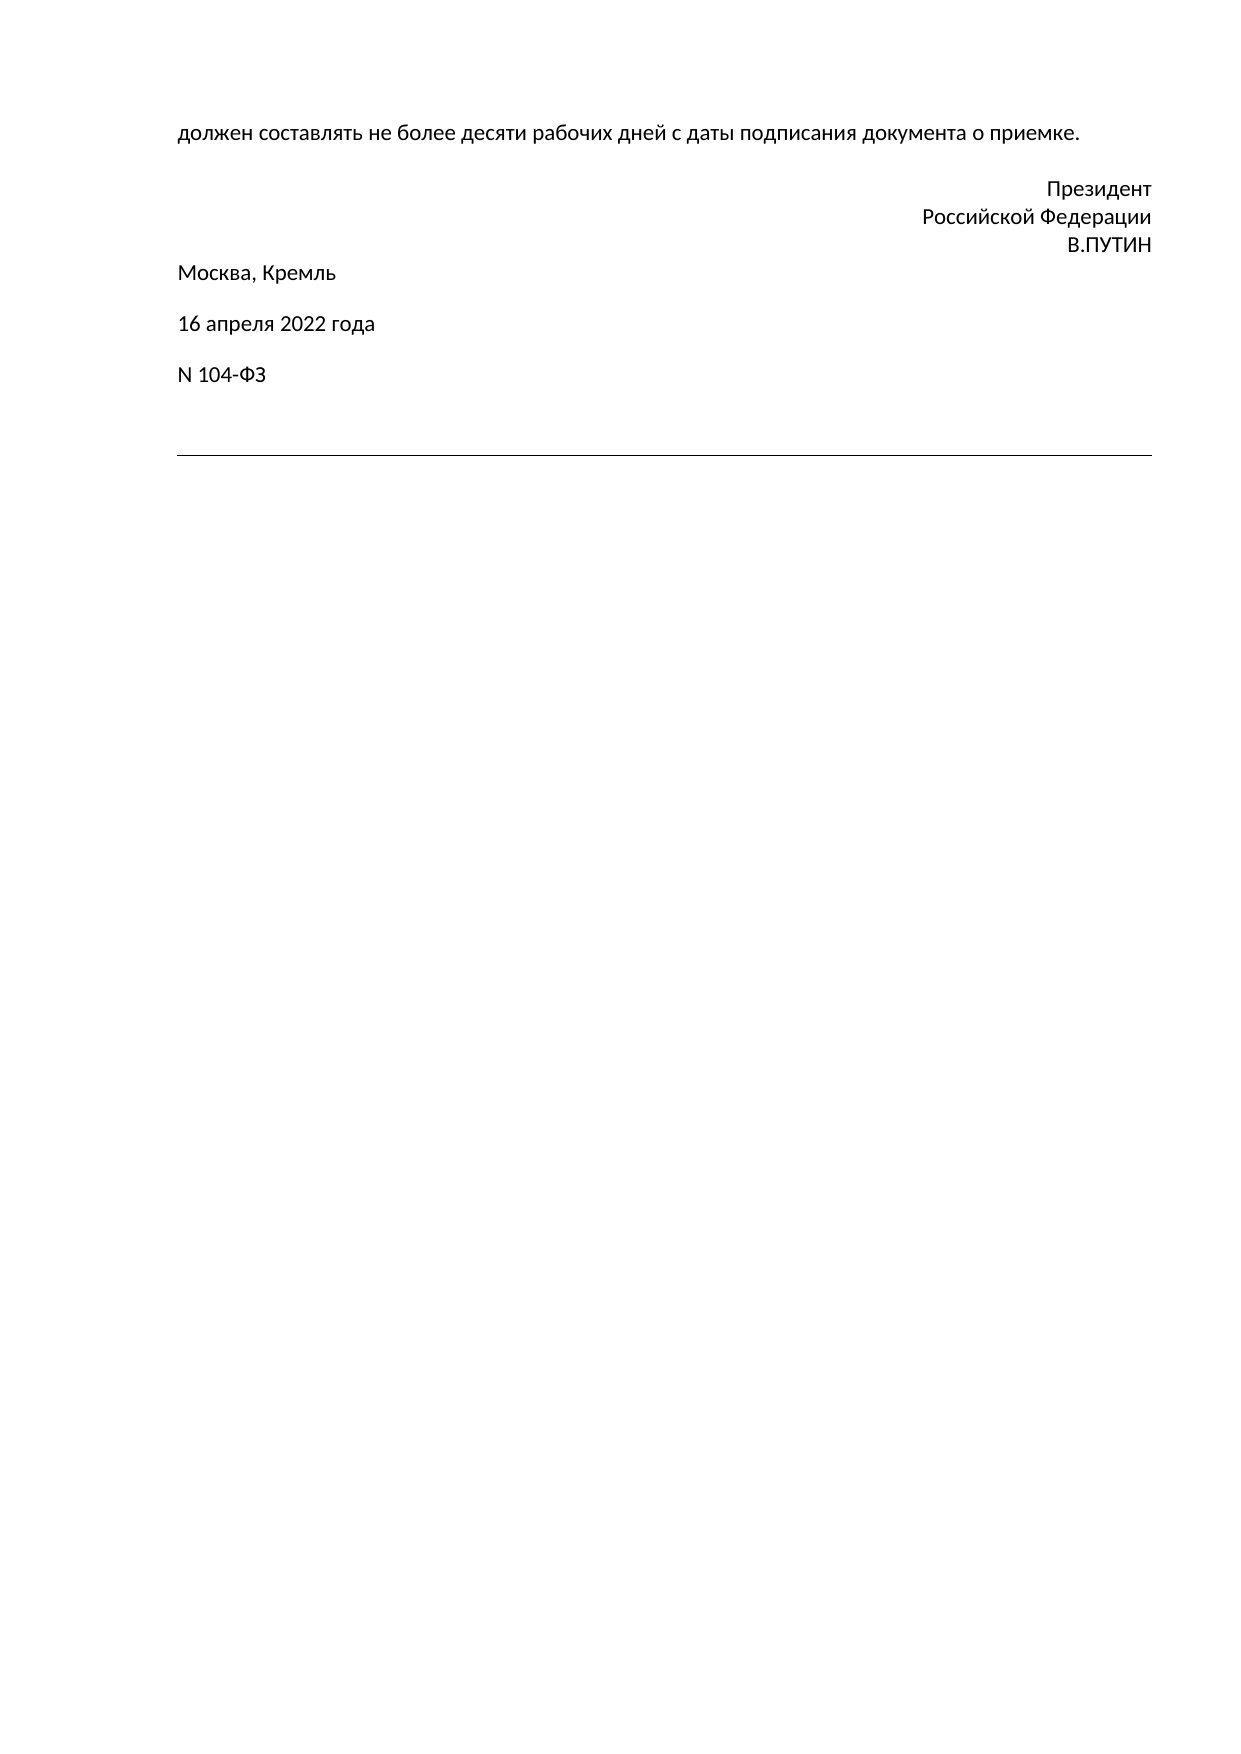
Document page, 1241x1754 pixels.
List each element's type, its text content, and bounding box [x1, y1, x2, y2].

text Российской Федерации [177, 202, 1152, 230]
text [177, 118, 1152, 146]
text N 104-ФЗ [177, 360, 1152, 388]
text Москва, Кремль [177, 258, 1152, 286]
text В.ПУТИН [177, 230, 1152, 258]
text 16 апреля 2022 года [177, 309, 1152, 337]
text Президент [177, 174, 1152, 202]
